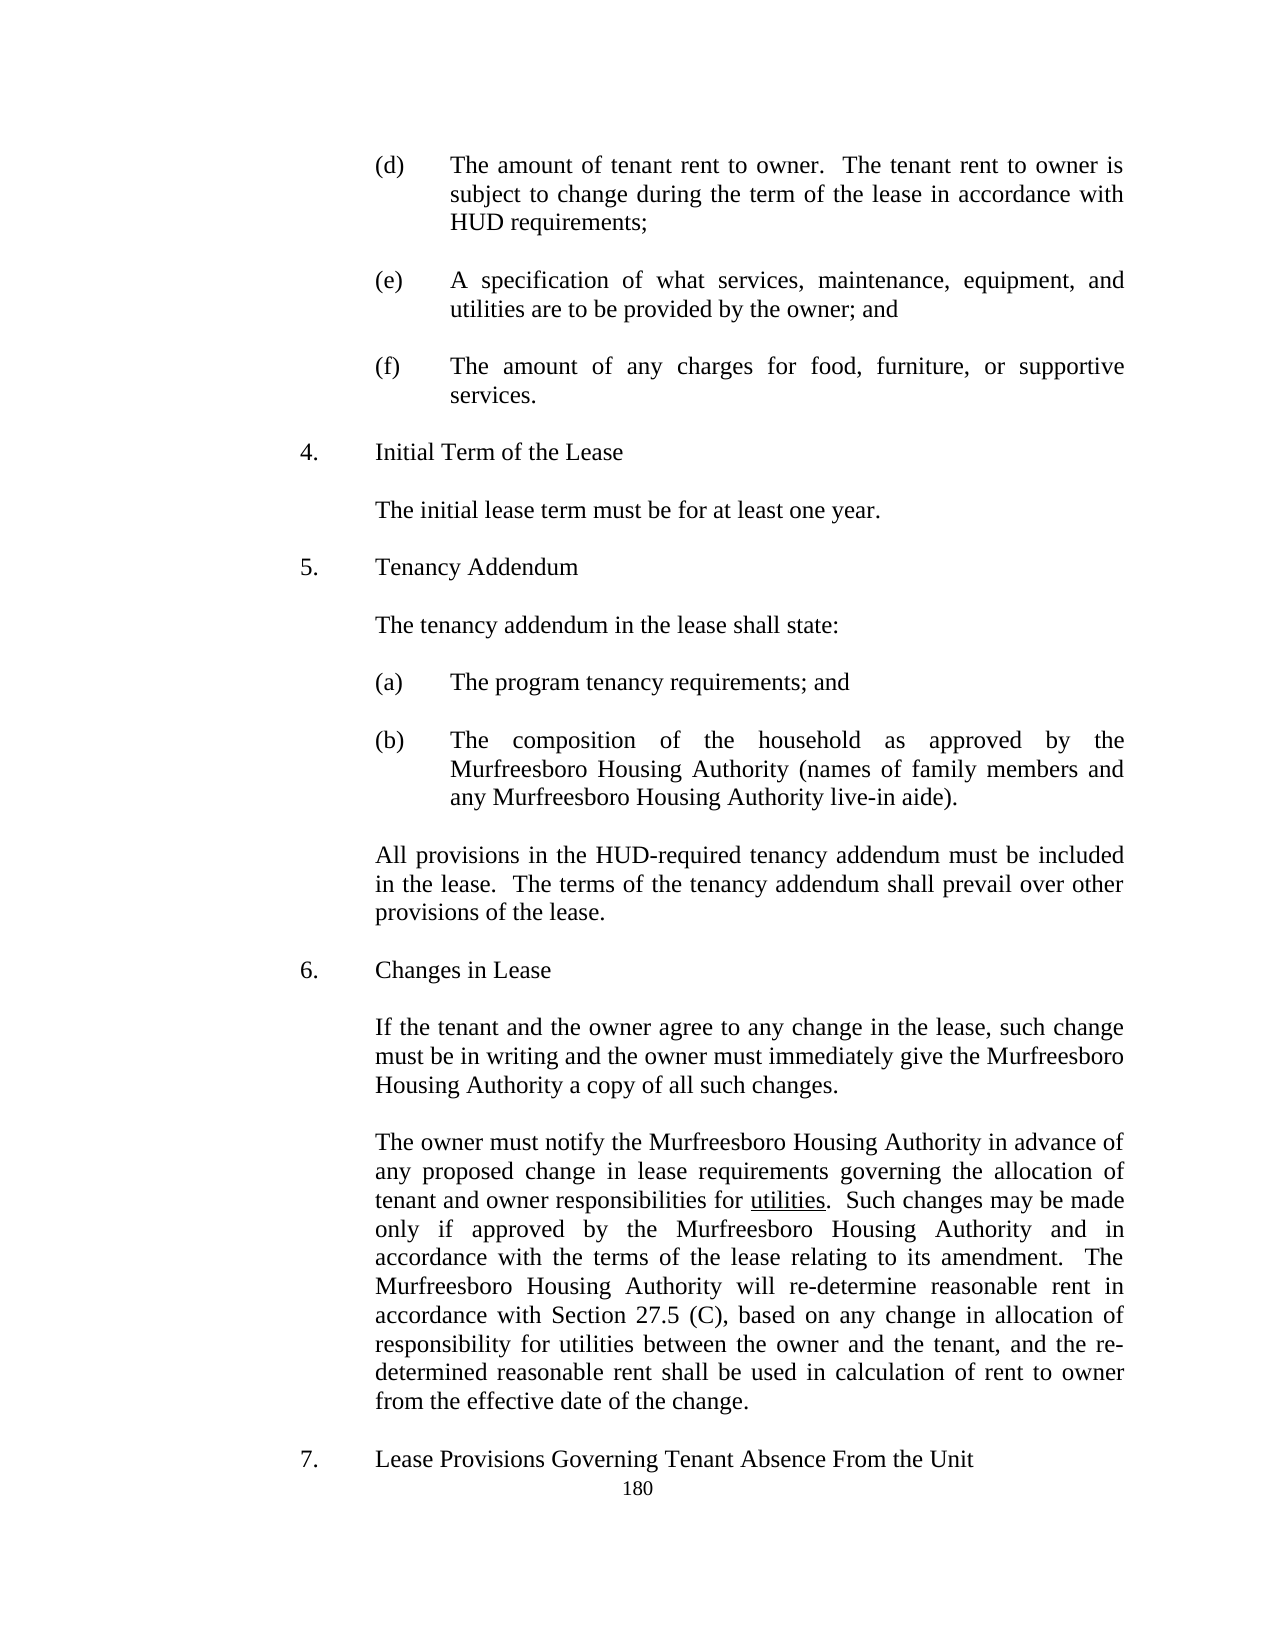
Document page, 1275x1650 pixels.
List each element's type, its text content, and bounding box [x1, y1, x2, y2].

text (a) The program tenancy requirements; and [300, 667, 1125, 696]
text 4. Initial Term of the Lease [150, 437, 1125, 466]
text (d) The amount of tenant rent to owner. The tenant rent to owner is subject to change during the term of the lease in accordance with HUD requirements; [375, 150, 1125, 236]
text The owner must notify the Murfreesboro Housing Authority in advance of any proposed change in lease requirements governing the allocation of tenant and owner responsibilities for utilities. Such changes may be made only if approved by the Murfreesboro Housing Authority and in accordance with the terms of the lease relating to its amendment. The Murfreesboro Housing Authority will re-determine reasonable rent in accordance with Section 27.5 (C), based on any change in allocation of responsibility for utilities between the owner and the tenant, and the re-determined reasonable rent shall be used in calculation of rent to owner from the effective date of the change. [375, 1127, 1125, 1415]
list Lease Provisions Governing Tenant Absence From the Unit [300, 1444, 1125, 1472]
text The tenancy addendum in the lease shall state: [150, 610, 1125, 639]
text (e) A specification of what services, maintenance, equipment, and utilities are to be provided by the owner; and [375, 265, 1125, 322]
text 5. Tenancy Addendum [150, 552, 1125, 581]
text If the tenant and the owner agree to any change in the lease, such change must be in writing and the owner must immediately give the Murfreesboro Housing Authority a copy of all such changes. [375, 1012, 1125, 1099]
text All provisions in the HUD-required tenancy addendum must be included in the lease. The terms of the tenancy addendum shall prevail over other provisions of the lease. [375, 840, 1125, 926]
text (b) The composition of the household as approved by the Murfreesboro Housing Authority (names of family members and any Murfreesboro Housing Authority live-in aide). [375, 725, 1125, 811]
text (f) The amount of any charges for food, furniture, or supportive services. [375, 351, 1125, 409]
text 6. Changes in Lease [150, 955, 1125, 984]
text The initial lease term must be for at least one year. [150, 495, 1125, 524]
